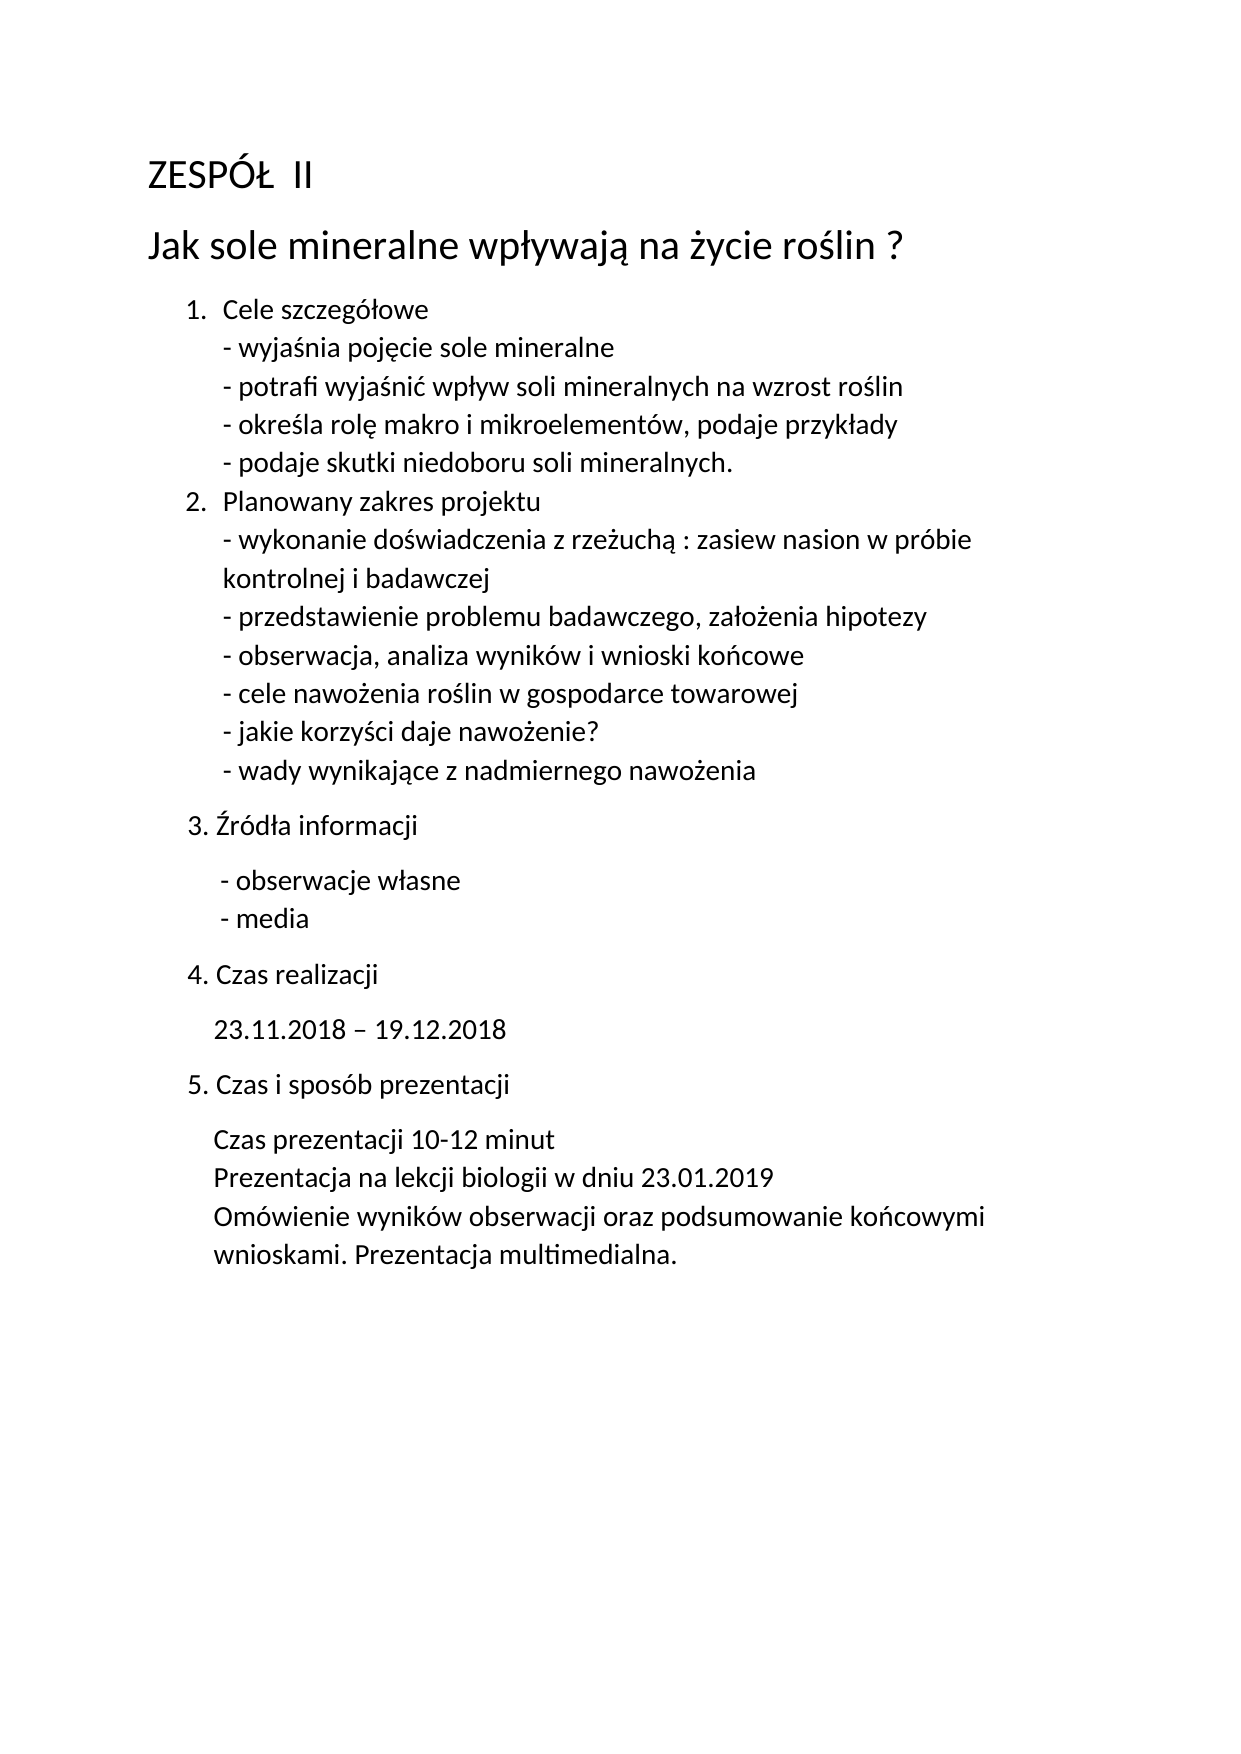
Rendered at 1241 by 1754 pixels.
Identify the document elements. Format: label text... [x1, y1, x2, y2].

text - obserwacje własne - media [148, 862, 1093, 936]
text 3. Źródła informacji [148, 807, 1093, 843]
text ZESPÓŁ II [148, 148, 1093, 198]
text Czas prezentacji 10-12 minut Prezentacja na lekcji biologii w dniu 23.01.2019 Omówienie wyników obserwacji oraz podsumowanie końcowymi wnioskami. Prezentacja multimedialna. [148, 1121, 1093, 1272]
list - jakie korzyści daje nawożenie? - wady wynikające z nadmiernego nawożenia [223, 713, 1093, 788]
text 5. Czas i sposób prezentacji [148, 1066, 1093, 1102]
text 23.11.2018 – 19.12.2018 [148, 1011, 1093, 1046]
list Cele szczegółowe - wyjaśnia pojęcie sole mineralne - potrafi wyjaśnić wpływ soli mineralnych na wzrost roślin - określa rolę makro i mikroelementów, podaje przykłady - podaje skutki niedoboru soli mineralnych. [185, 291, 1093, 480]
text Jak sole mineralne wpływają na życie roślin ? [148, 219, 1093, 270]
list Planowany zakres projektu - wykonanie doświadczenia z rzeżuchą : zasiew nasion w próbie kontrolnej i badawczej - przedstawienie problemu badawczego, założenia hipotezy - obserwacja, analiza wyników i wnioski końcowe - cele nawożenia roślin w gospodarce towarowej [185, 483, 1093, 711]
text 4. Czas realizacji [148, 956, 1093, 991]
